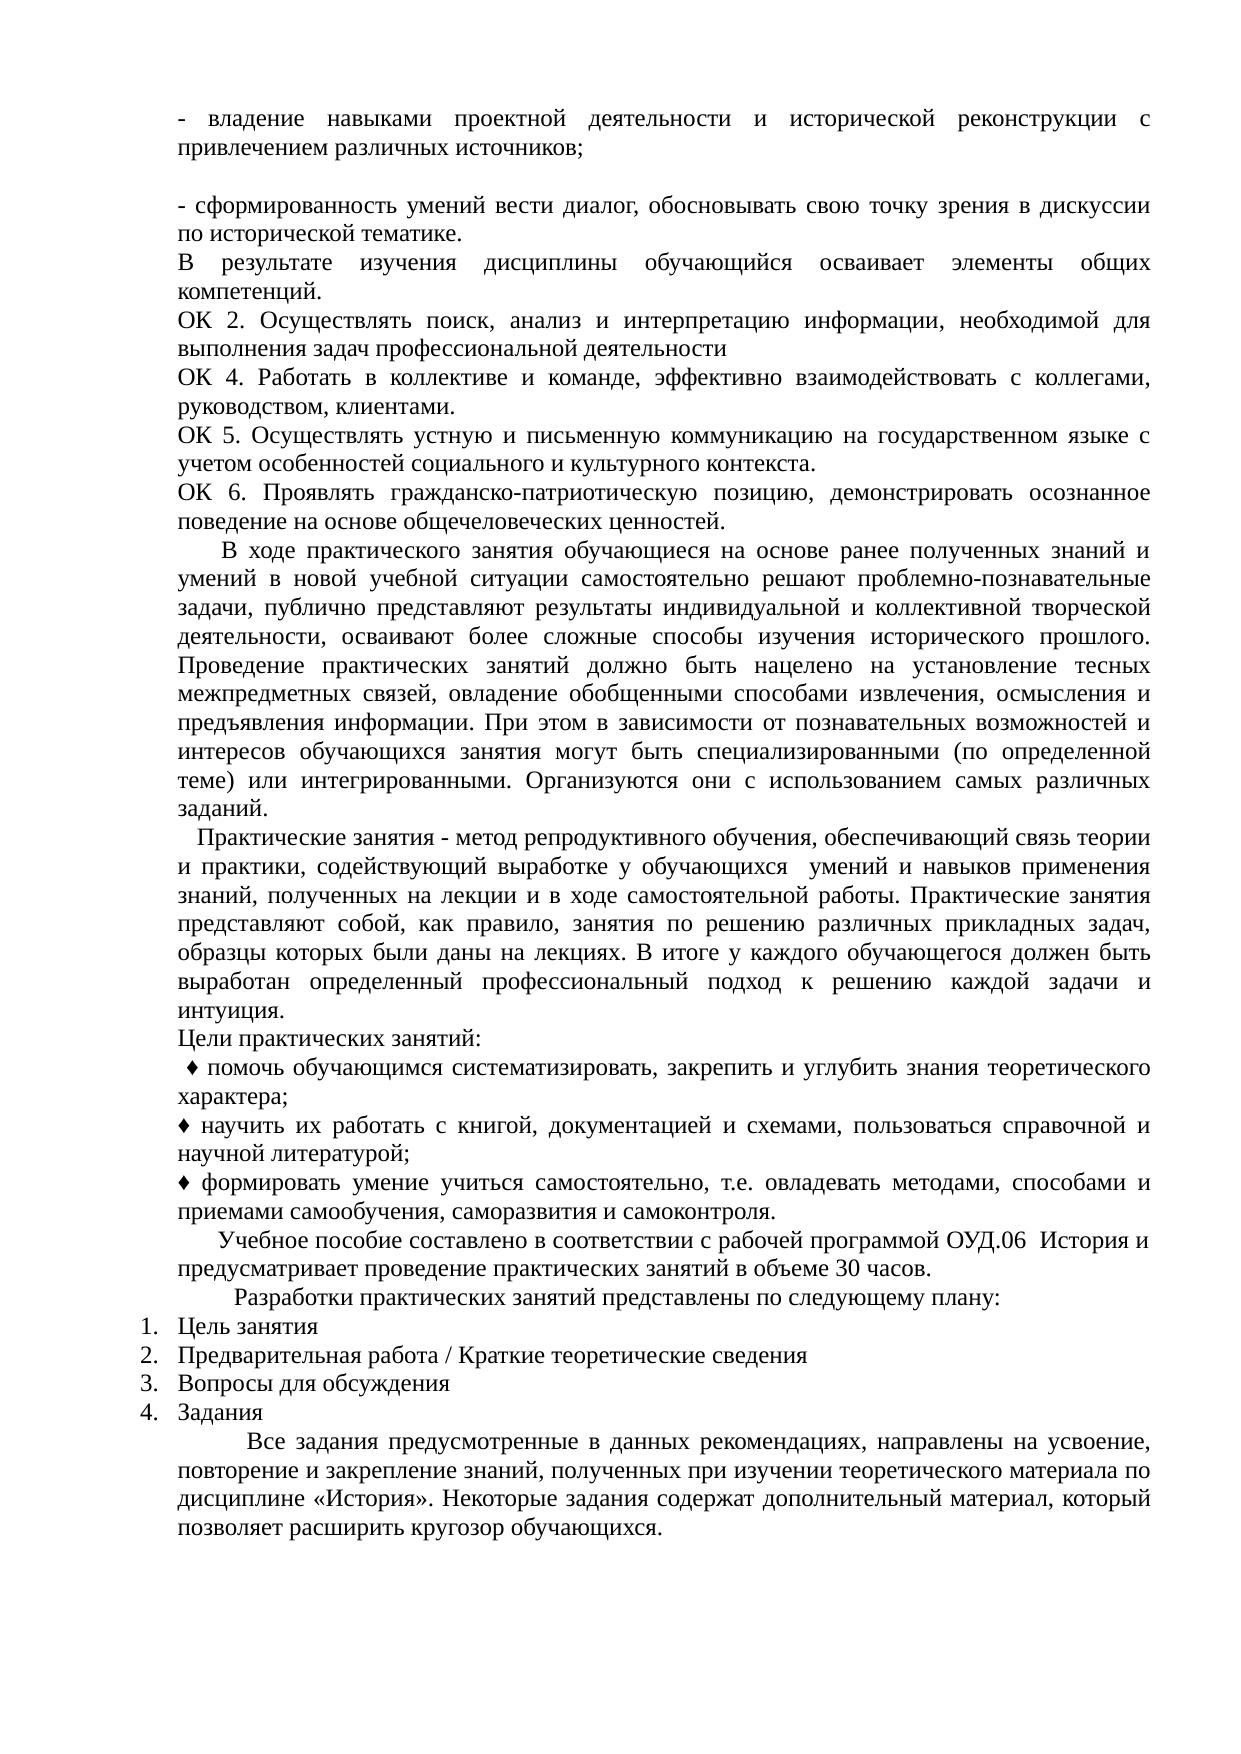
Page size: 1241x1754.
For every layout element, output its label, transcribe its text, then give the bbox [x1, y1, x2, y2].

text - сформированность умений вести диалог, обосновывать свою точку зрения в дискуссии по исторической тематике. [177, 190, 1152, 247]
text ОК 5. Осуществлять устную и письменную коммуникацию на государственном языке с учетом особенностей социального и культурного контекста. [177, 420, 1152, 477]
text Учебное пособие составлено в соответствии с рабочей программой ОУД.06 История и предусматривает проведение практических занятий в объеме 30 часов. [177, 1225, 1152, 1282]
text ОК 2. Осуществлять поиск, анализ и интерпретацию информации, необходимой для выполнения задач профессиональной деятельности [177, 305, 1152, 362]
list Цель занятия [140, 1311, 1152, 1340]
text Цели практических занятий: [177, 1023, 1152, 1052]
text Разработки практических занятий представлены по следующему плану: [177, 1282, 1152, 1311]
text - владение навыками проектной деятельности и исторической реконструкции с привлечением различных источников; [177, 103, 1152, 161]
text ♦ формировать умение учиться самостоятельно, т.е. овладевать методами, способами и приемами самообучения, саморазвития и самоконтроля. [177, 1167, 1152, 1225]
text ♦ помочь обучающимся систематизировать, закрепить и углубить знания теоретического характера; [177, 1052, 1152, 1110]
text ОК 4. Работать в коллективе и команде, эффективно взаимодействовать с коллегами, руководством, клиентами. [177, 362, 1152, 420]
text Практические занятия - метод репродуктивного обучения, обеспечивающий связь теории и практики, содействующий выработке у обучающихся умений и навыков применения знаний, полученных на лекции и в ходе самостоятельной работы. Практические занятия представляют собой, как правило, занятия по решению различных прикладных задач, образцы которых были даны на лекциях. В итоге у каждого обучающегося должен быть выработан определенный профессиональный подход к решению каждой задачи и интуиция. [177, 822, 1152, 1023]
text В результате изучения дисциплины обучающийся осваивает элементы общих компетенций. [177, 247, 1152, 305]
text ОК 6. Проявлять гражданско-патриотическую позицию, демонстрировать осознанное поведение на основе общечеловеческих ценностей. [177, 477, 1152, 535]
list Вопросы для обсуждения [140, 1368, 1152, 1397]
text Все задания предусмотренные в данных рекомендациях, направлены на усвоение, повторение и закрепление знаний, полученных при изучении теоретического материала по дисциплине «История». Некоторые задания содержат дополнительный материал, который позволяет расширить кругозор обучающихся. [177, 1426, 1152, 1541]
list Предварительная работа / Краткие теоретические сведения [140, 1340, 1152, 1368]
text В ходе практического занятия обучающиеся на основе ранее полученных знаний и умений в новой учебной ситуации самостоятельно решают проблемно-познавательные задачи, публично представляют результаты индивидуальной и коллективной творческой деятельности, осваивают более сложные способы изучения исторического прошлого. Проведение практических занятий должно быть нацелено на установление тесных межпредметных связей, овладение обобщенными способами извлечения, осмысления и предъявления информации. При этом в зависимости от познавательных возможностей и интересов обучающихся занятия могут быть специализированными (по определенной теме) или интегрированными. Организуются они с использованием самых различных заданий. [177, 535, 1152, 822]
list Задания [140, 1397, 1152, 1426]
text ♦ научить их работать с книгой, документацией и схемами, пользоваться справочной и научной литературой; [177, 1110, 1152, 1167]
